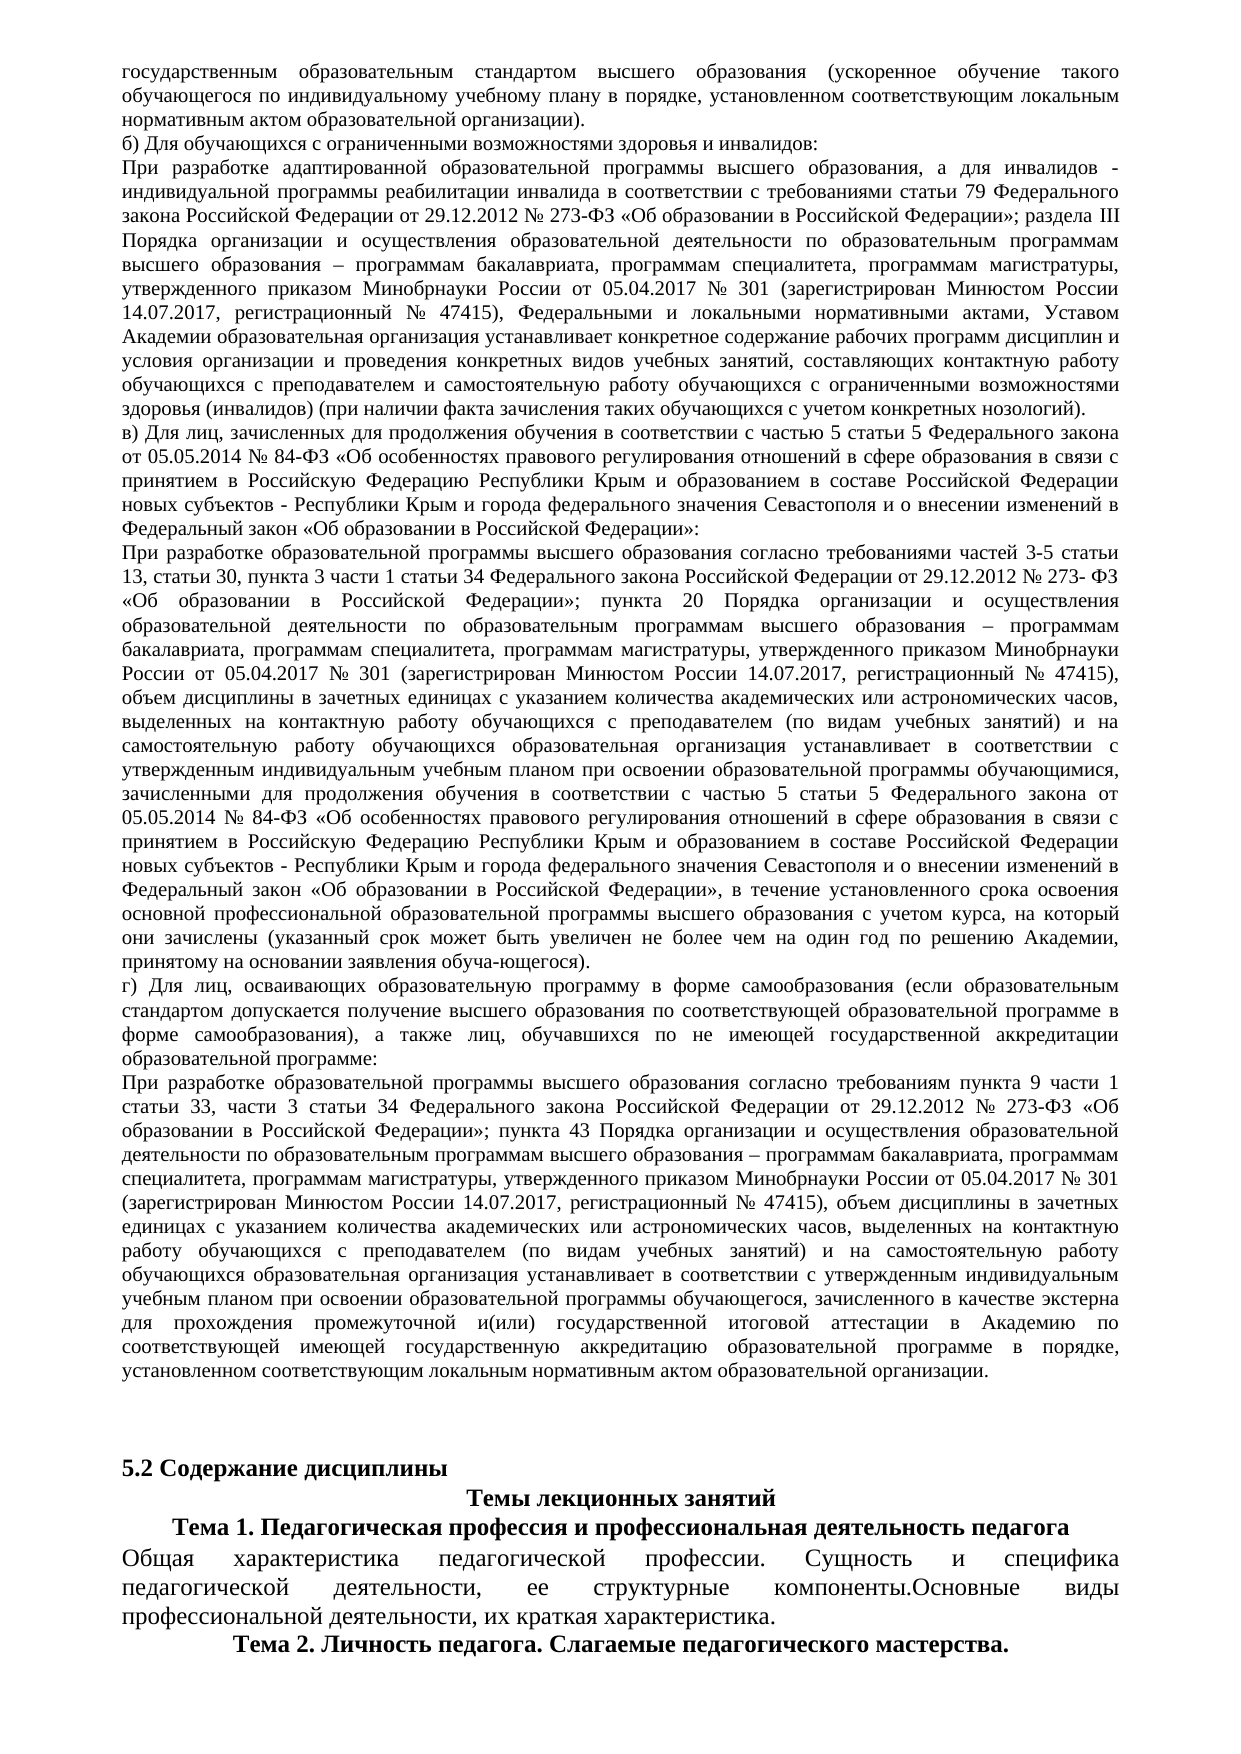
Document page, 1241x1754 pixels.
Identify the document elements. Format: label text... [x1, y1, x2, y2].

table_cell Тема 1. Педагогическая профессия и профессиональная деятельность педагога [118, 1512, 1124, 1543]
table_cell Общая характеристика педагогической профессии. Сущность и специфика педагогической деятельности, ее структурные компоненты.Основные виды профессиональной деятельности, их краткая характеристика. [118, 1544, 1124, 1629]
table_cell 5.2 Содержание дисциплины [118, 1422, 1124, 1483]
table_header государственным образовательным стандартом высшего образования (ускоренное обучение такого обучающегося по индивидуальному учебному плану в порядке, установленном соответствующим локальным нормативным актом образовательной организации). б) Для обучающихся с ограниченными возможностями здоровья и инвалидов: При разработке адаптированной образовательной программы высшего образования, а для инвалидов - индивидуальной программы реабилитации инвалида в соответствии с требованиями статьи 79 Федерального закона Российской Федерации от 29.12.2012 № 273-ФЗ «Об образовании в Российской Федерации»; раздела III Порядка организации и осуществления образовательной деятельности по образовательным программам высшего образования – программам бакалавриата, программам специалитета, программам магистратуры, утвержденного приказом Минобрнауки России от 05.04.2017 № 301 (зарегистрирован Минюстом России 14.07.2017, регистрационный № 47415), Федеральными и локальными нормативными актами, Уставом Академии образовательная организация устанавливает конкретное содержание рабочих программ дисциплин и условия организации и проведения конкретных видов учебных занятий, составляющих контактную работу обучающихся с преподавателем и самостоятельную работу обучающихся с ограниченными возможностями здоровья (инвалидов) (при наличии факта зачисления таких обучающихся с учетом конкретных нозологий). в) Для лиц, зачисленных для продолжения обучения в соответствии с частью 5 статьи 5 Федерального закона от 05.05.2014 № 84-ФЗ «Об особенностях правового регулирования отношений в сфере образования в связи с принятием в Российскую Федерацию Республики Крым и образованием в составе Российской Федерации новых субъектов - Республики Крым и города федерального значения Севастополя и о внесении изменений в Федеральный закон «Об образовании в Российской Федерации»: При разработке образовательной программы высшего образования согласно требованиями частей 3-5 статьи 13, статьи 30, пункта 3 части 1 статьи 34 Федерального закона Российской Федерации от 29.12.2012 № 273- ФЗ «Об образовании в Российской Федерации»; пункта 20 Порядка организации и осуществления образовательной деятельности по образовательным программам высшего образования – программам бакалавриата, программам специалитета, программам магистратуры, утвержденного приказом Минобрнауки России от 05.04.2017 № 301 (зарегистрирован Минюстом России 14.07.2017, регистрационный № 47415), объем дисциплины в зачетных единицах с указанием количества академических или астрономических часов, выделенных на контактную работу обучающихся с преподавателем (по видам учебных занятий) и на самостоятельную работу обучающихся образовательная организация устанавливает в соответствии с утвержденным индивидуальным учебным планом при освоении образовательной программы обучающимися, зачисленными для продолжения обучения в соответствии с частью 5 статьи 5 Федерального закона от 05.05.2014 № 84-ФЗ «Об особенностях правового регулирования отношений в сфере образования в связи с принятием в Российскую Федерацию Республики Крым и образованием в составе Российской Федерации новых субъектов - Республики Крым и города федерального значения Севастополя и о внесении изменений в Федеральный закон «Об образовании в Российской Федерации», в течение установленного срока освоения основной профессиональной образовательной программы высшего образования с учетом курса, на который они зачислены (указанный срок может быть увеличен не более чем на один год по решению Академии, принятому на основании заявления обуча-ющегося). г) Для лиц, осваивающих образовательную программу в форме самообразования (если образовательным стандартом допускается получение высшего образования по соответствующей образовательной программе в форме самообразования), а также лиц, обучавшихся по не имеющей государственной аккредитации образовательной программе: При разработке образовательной программы высшего образования согласно требованиям пункта 9 части 1 статьи 33, части 3 статьи 34 Федерального закона Российской Федерации от 29.12.2012 № 273-ФЗ «Об образовании в Российской Федерации»; пункта 43 Порядка организации и осуществления образовательной деятельности по образовательным программам высшего образования – программам бакалавриата, программам специалитета, программам магистратуры, утвержденного приказом Минобрнауки России от 05.04.2017 № 301 (зарегистрирован Минюстом России 14.07.2017, регистрационный № 47415), объем дисциплины в зачетных единицах с указанием количества академических или астрономических часов, выделенных на контактную работу обучающихся с преподавателем (по видам учебных занятий) и на самостоятельную работу обучающихся образовательная организация устанавливает в соответствии с утвержденным индивидуальным учебным планом при освоении образовательной программы обучающегося, зачисленного в качестве экстерна для прохождения промежуточной и(или) государственной итоговой аттестации в Академию по соответствующей имеющей государственную аккредитацию образовательной программе в порядке, установленном соответствующим локальным нормативным актом образовательной организации. [118, 59, 1124, 1422]
table_cell Тема 2. Личность педагога. Слагаемые педагогического мастерства. [118, 1630, 1124, 1661]
table_cell Темы лекционных занятий [118, 1483, 1124, 1512]
